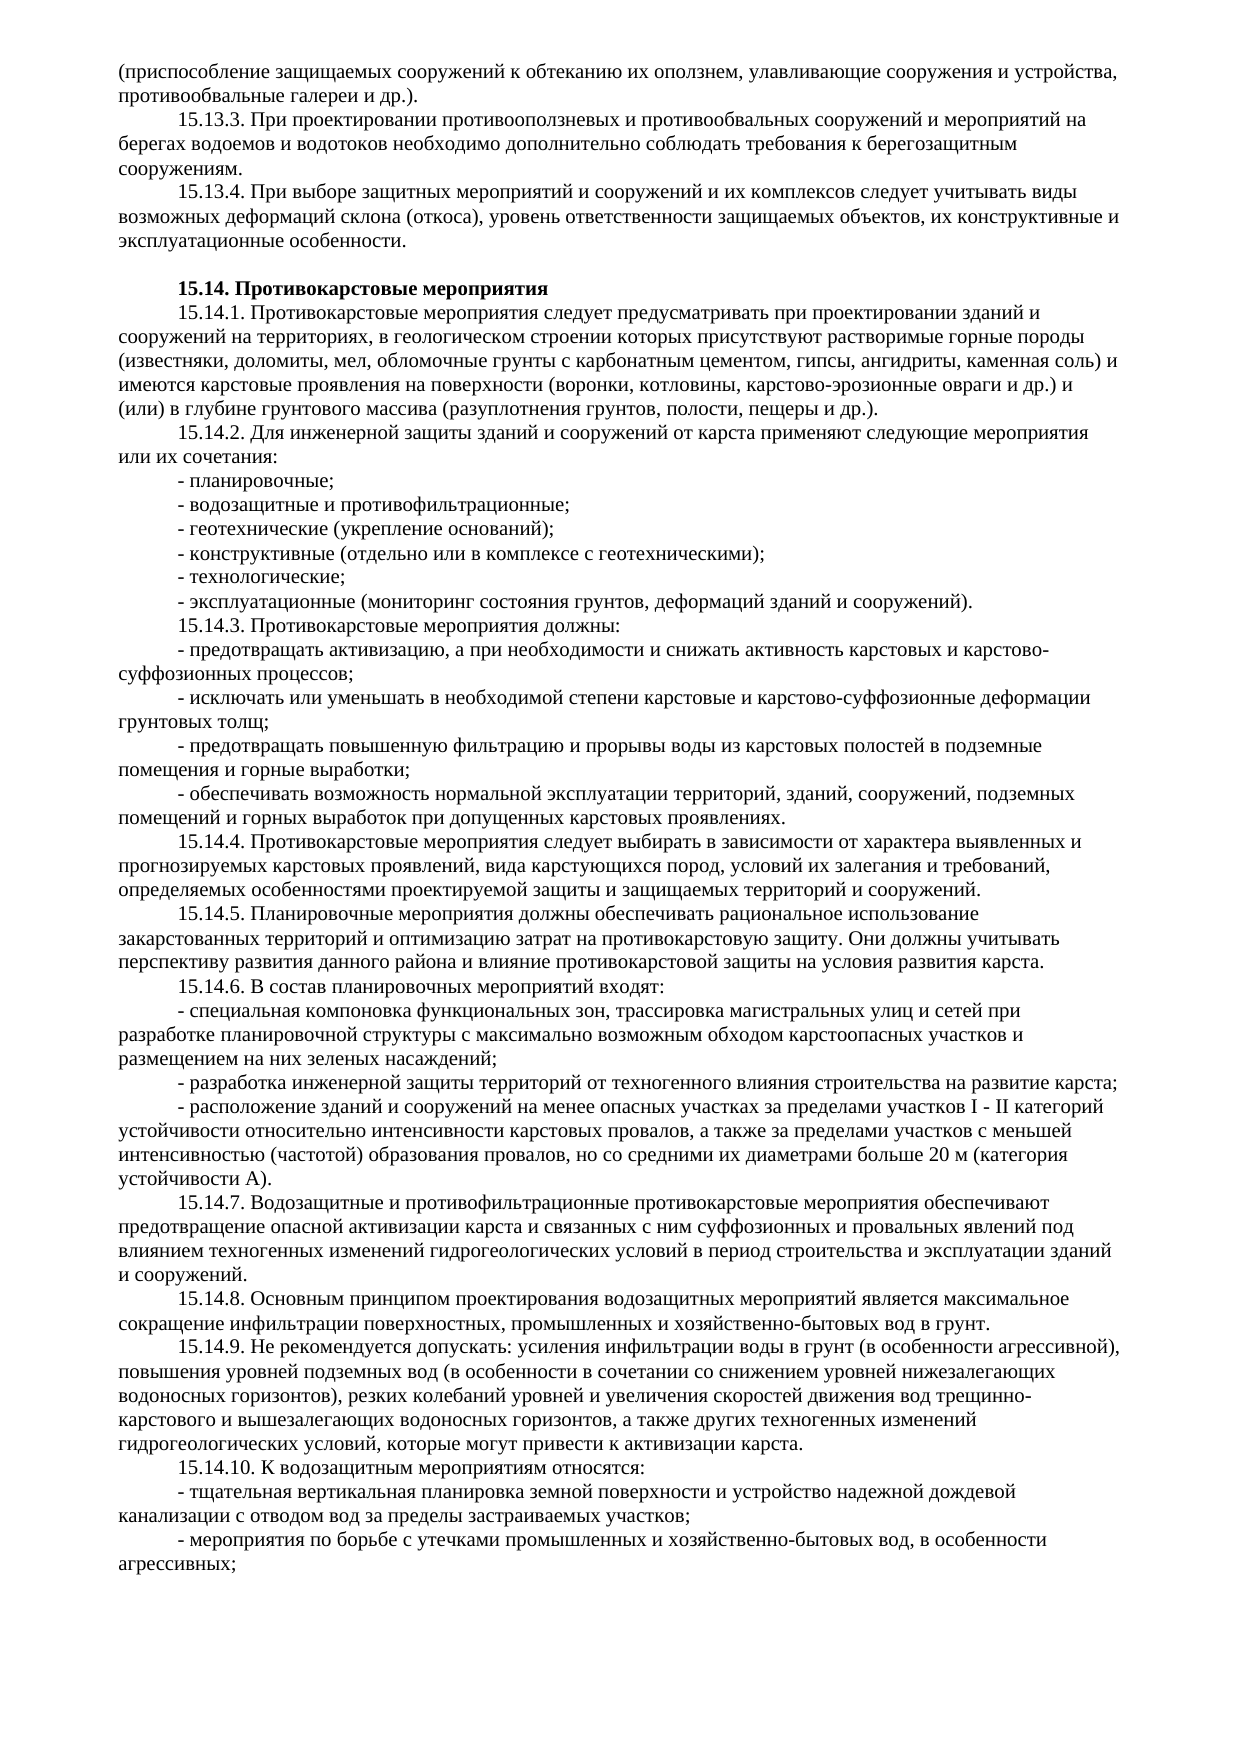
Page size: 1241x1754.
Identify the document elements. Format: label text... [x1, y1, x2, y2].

text 15.14.1. Противокарстовые мероприятия следует предусматривать при проектировании зданий и сооружений на территориях, в геологическом строении которых присутствуют растворимые горные породы (известняки, доломиты, мел, обломочные грунты с карбонатным цементом, гипсы, ангидриты, каменная соль) и имеются карстовые проявления на поверхности (воронки, котловины, карстово-эрозионные овраги и др.) и (или) в глубине грунтового массива (разуплотнения грунтов, полости, пещеры и др.). [118, 300, 1122, 420]
text 15.13.4. При выборе защитных мероприятий и сооружений и их комплексов следует учитывать виды возможных деформаций склона (откоса), уровень ответственности защищаемых объектов, их конструктивные и эксплуатационные особенности. [118, 179, 1122, 252]
text 15.14. Противокарстовые мероприятия [118, 276, 1122, 300]
text - предотвращать активизацию, а при необходимости и снижать активность карстовых и карстово-суффозионных процессов; [118, 637, 1122, 685]
text - планировочные; [118, 468, 1122, 492]
text - технологические; [118, 564, 1122, 588]
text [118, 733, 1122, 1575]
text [118, 59, 1122, 107]
text - эксплуатационные (мониторинг состояния грунтов, деформаций зданий и сооружений). [118, 588, 1122, 613]
text 15.14.2. Для инженерной защиты зданий и сооружений от карста применяют следующие мероприятия или их сочетания: [118, 420, 1122, 468]
text - водозащитные и противофильтрационные; [118, 492, 1122, 516]
text - конструктивные (отдельно или в комплексе с геотехническими); [118, 540, 1122, 564]
text 15.14.3. Противокарстовые мероприятия должны: [118, 613, 1122, 637]
text - исключать или уменьшать в необходимой степени карстовые и карстово-суффозионные деформации грунтовых толщ; [118, 685, 1122, 733]
text - геотехнические (укрепление оснований); [118, 516, 1122, 540]
text 15.13.3. При проектировании противооползневых и противообвальных сооружений и мероприятий на берегах водоемов и водотоков необходимо дополнительно соблюдать требования к берегозащитным сооружениям. [118, 107, 1122, 179]
